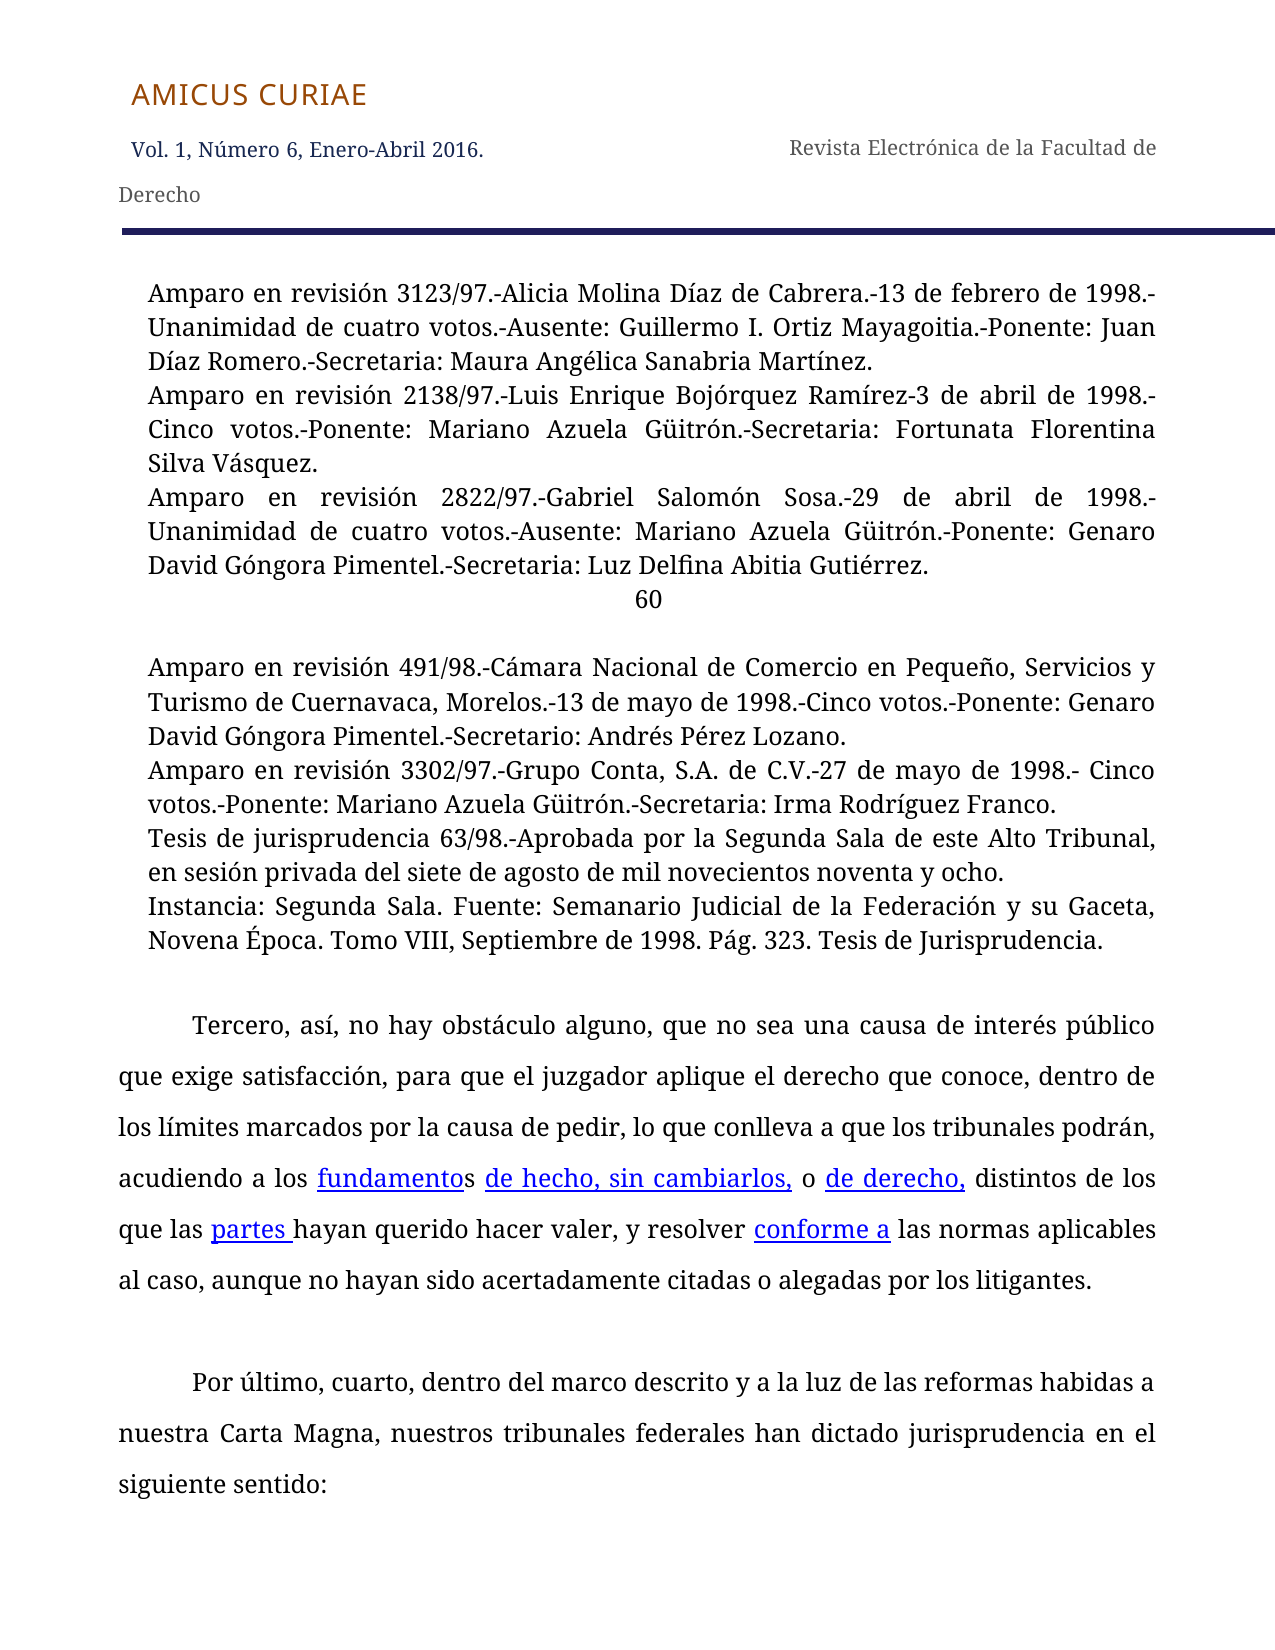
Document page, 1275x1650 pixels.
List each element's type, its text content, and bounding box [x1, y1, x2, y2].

text Amparo en revisión 2822/97.-Gabriel Salomón Sosa.-29 de abril de 1998.- Unanimidad de cuatro votos.-Ausente: Mariano Azuela Güitrón.-Ponente: Genaro David Góngora Pimentel.-Secretaria: Luz Delfina Abitia Gutiérrez. 60 [148, 480, 1157, 616]
text Tercero, así, no hay obstáculo alguno, que no sea una causa de interés público que exige satisfacción, para que el juzgador aplique el derecho que conoce, dentro de los límites marcados por la causa de pedir, lo que conlleva a que los tribunales podrán, acudiendo a los fundamentos de hecho, sin cambiarlos, o de derecho, distintos de los que las partes hayan querido hacer valer, y resolver conforme a las normas aplicables al caso, aunque no hayan sido acertadamente citadas o alegadas por los litigantes. [118, 1246, 1157, 1297]
text Amparo en revisión 3123/97.-Alicia Molina Díaz de Cabrera.-13 de febrero de 1998.-Unanimidad de cuatro votos.-Ausente: Guillermo I. Ortiz Mayagoitia.-Ponente: Juan Díaz Romero.-Secretaria: Maura Angélica Sanabria Martínez. [148, 275, 1157, 378]
text Por último, cuarto, dentro del marco descrito y a la luz de las reformas habidas a nuestra Carta Magna, nuestros tribunales federales han dictado jurisprudencia en el siguiente sentido: [118, 1365, 1157, 1501]
text Tesis de jurisprudencia 63/98.-Aprobada por la Segunda Sala de este Alto Tribunal, en sesión privada del siete de agosto de mil novecientos noventa y ocho. [148, 820, 1157, 888]
text Amparo en revisión 2138/97.-Luis Enrique Bojórquez Ramírez-3 de abril de 1998.-Cinco votos.-Ponente: Mariano Azuela Güitrón.-Secretaria: Fortunata Florentina Silva Vásquez. [148, 378, 1157, 480]
text Tercero, así, no hay obstáculo alguno, que no sea una causa de interés público que exige satisfacción, para que el juzgador aplique el derecho que conoce, dentro de los límites marcados por la causa de pedir, lo que conlleva a que los tribunales podrán, acudiendo a los fundamentos de hecho, sin cambiarlos, o de derecho, distintos de los que las partes hayan querido hacer valer, y resolver conforme a las normas aplicables al caso, aunque no hayan sido acertadamente citadas o alegadas por los litigantes. [118, 1008, 1157, 1212]
text Amparo en revisión 3302/97.-Grupo Conta, S.A. de C.V.-27 de mayo de 1998.- Cinco votos.-Ponente: Mariano Azuela Güitrón.-Secretaria: Irma Rodríguez Franco. [148, 752, 1157, 820]
text Amparo en revisión 491/98.-Cámara Nacional de Comercio en Pequeño, Servicios y Turismo de Cuernavaca, Morelos.-13 de mayo de 1998.-Cinco votos.-Ponente: Genaro David Góngora Pimentel.-Secretario: Andrés Pérez Lozano. [148, 650, 1157, 752]
text Instancia: Segunda Sala. Fuente: Semanario Judicial de la Federación y su Gaceta, Novena Época. Tomo VIII, Septiembre de 1998. Pág. 323. Tesis de Jurisprudencia. [148, 888, 1157, 957]
